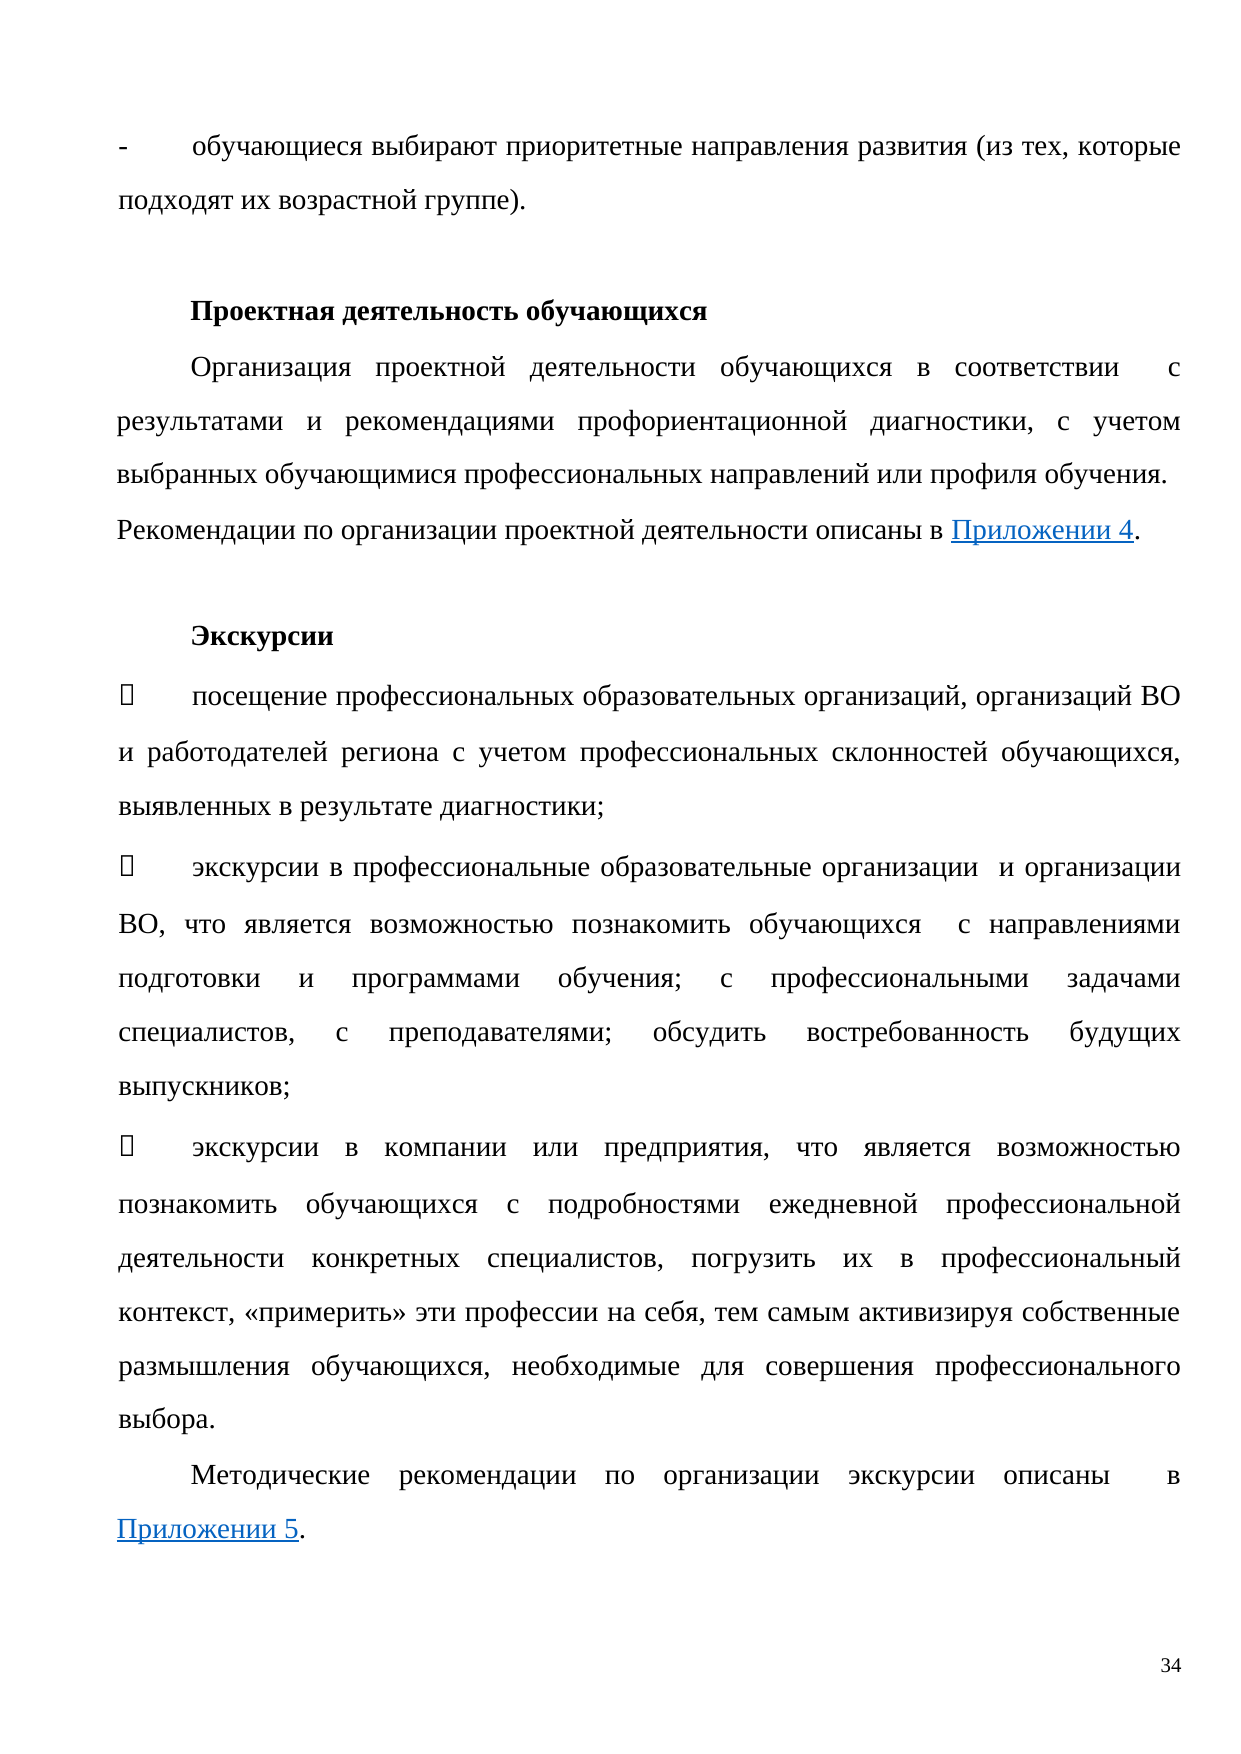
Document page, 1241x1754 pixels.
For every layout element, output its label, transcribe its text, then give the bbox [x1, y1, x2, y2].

list экскурсии в профессиональные образовательные организации и организации ВО, что является возможностью познакомить обучающихся с направлениями подготовки и программами обучения; с профессиональными задачами специалистов, с преподавателями; обсудить востребованность будущих выпускников; [118, 846, 1182, 1101]
text Проектная деятельность обучающихся [190, 293, 1182, 327]
text Организация проектной деятельности обучающихся в соответствии с результатами и рекомендациями профориентационной диагностики, с учетом выбранных обучающимися профессиональных направлений или профиля обучения. [116, 349, 1182, 490]
text Рекомендации по организации проектной деятельности описаны в Приложении 4. [116, 512, 1182, 546]
text Экскурсии [190, 618, 1182, 652]
list экскурсии в компании или предприятия, что является возможностью познакомить обучающихся с подробностями ежедневной профессиональной деятельности конкретных специалистов, погрузить их в профессиональный контекст, «примерить» эти профессии на себя, тем самым активизируя собственные размышления обучающихся, необходимые для совершения профессионального выбора. [118, 1126, 1182, 1435]
list посещение профессиональных образовательных организаций, организаций ВО и работодателей региона с учетом профессиональных склонностей обучающихся, выявленных в результате диагностики; [118, 674, 1182, 821]
text Методические рекомендации по организации экскурсии описаны в Приложении 5. [116, 1457, 1182, 1544]
list обучающиеся выбирают приоритетные направления развития (из тех, которые подходят их возрастной группе). [118, 128, 1182, 215]
